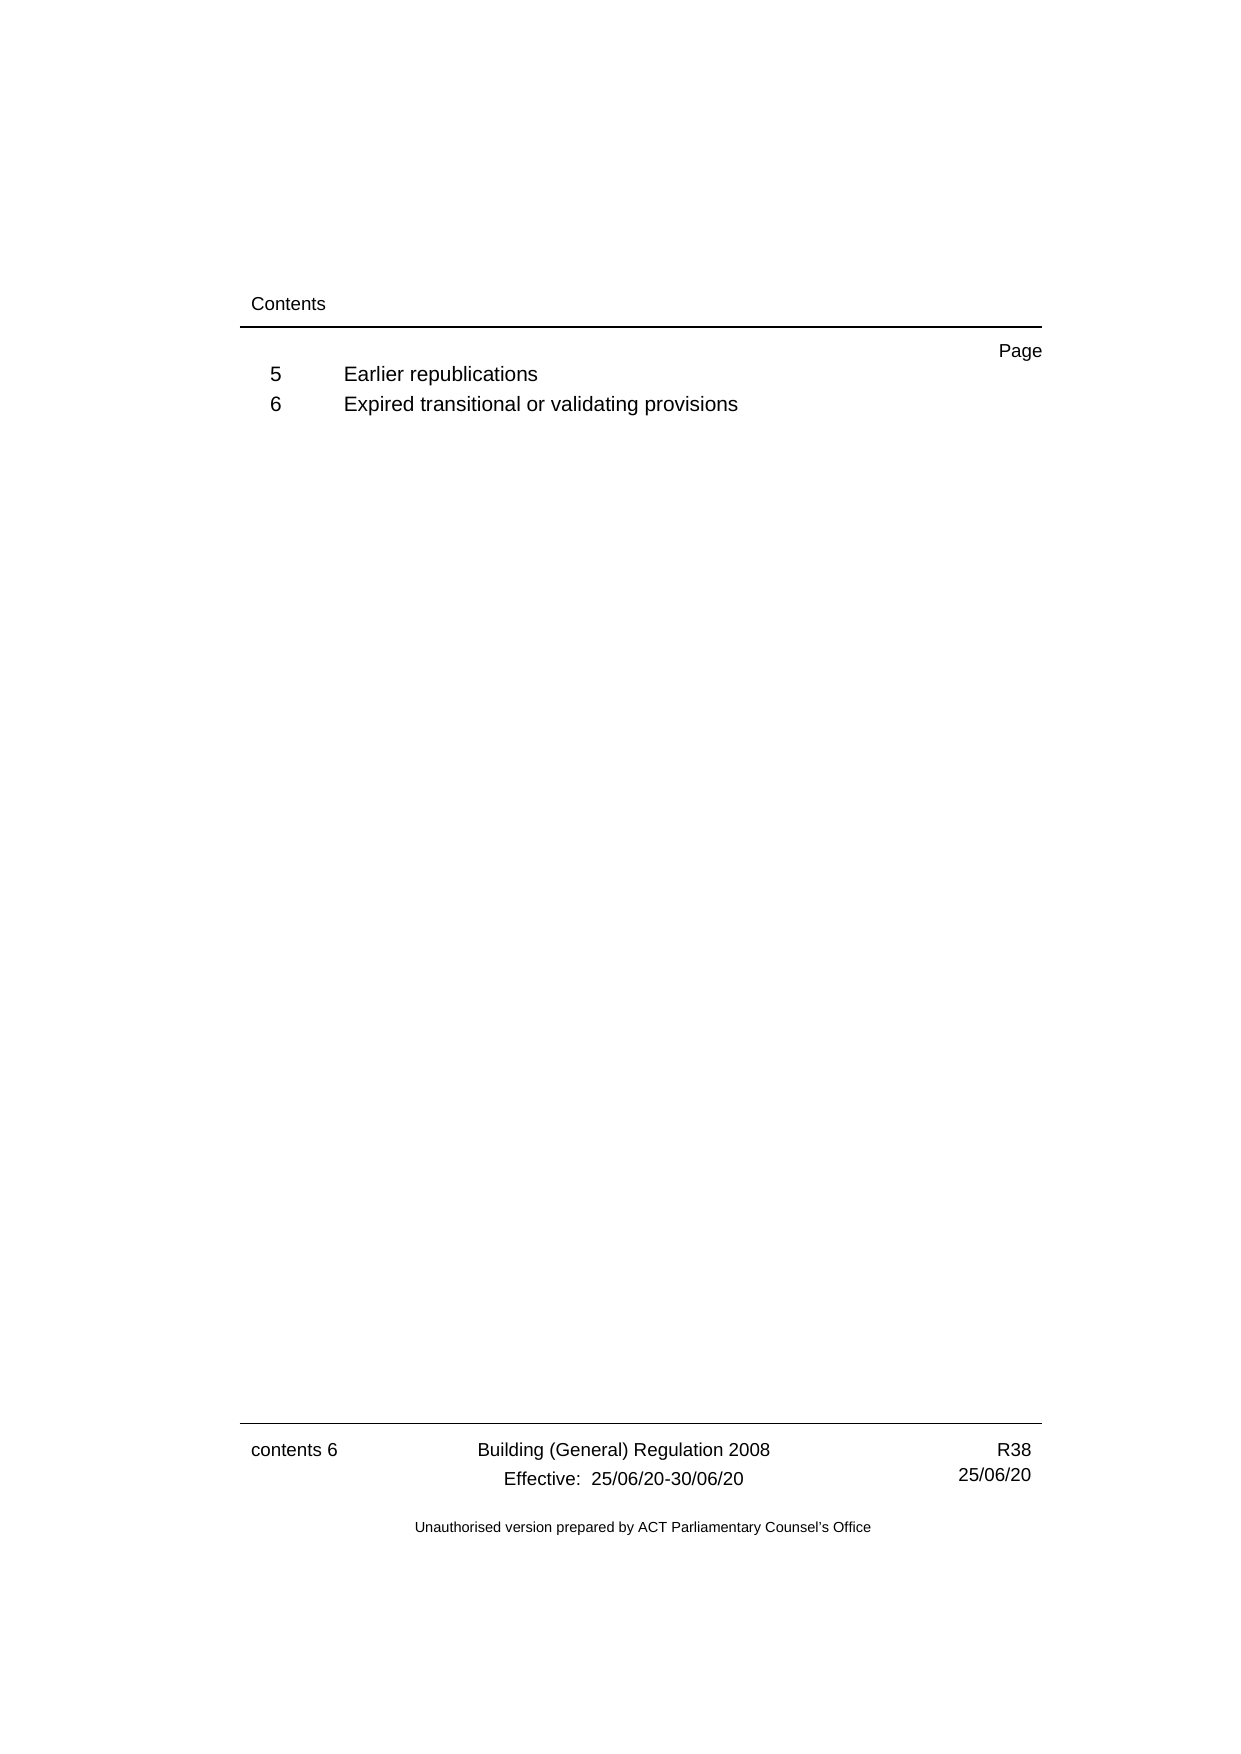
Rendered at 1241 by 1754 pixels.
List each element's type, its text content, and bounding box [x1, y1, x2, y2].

text 5 Earlier republications 118 [239, 362, 996, 386]
text 6 Expired transitional or validating provisions 120 [239, 392, 996, 416]
